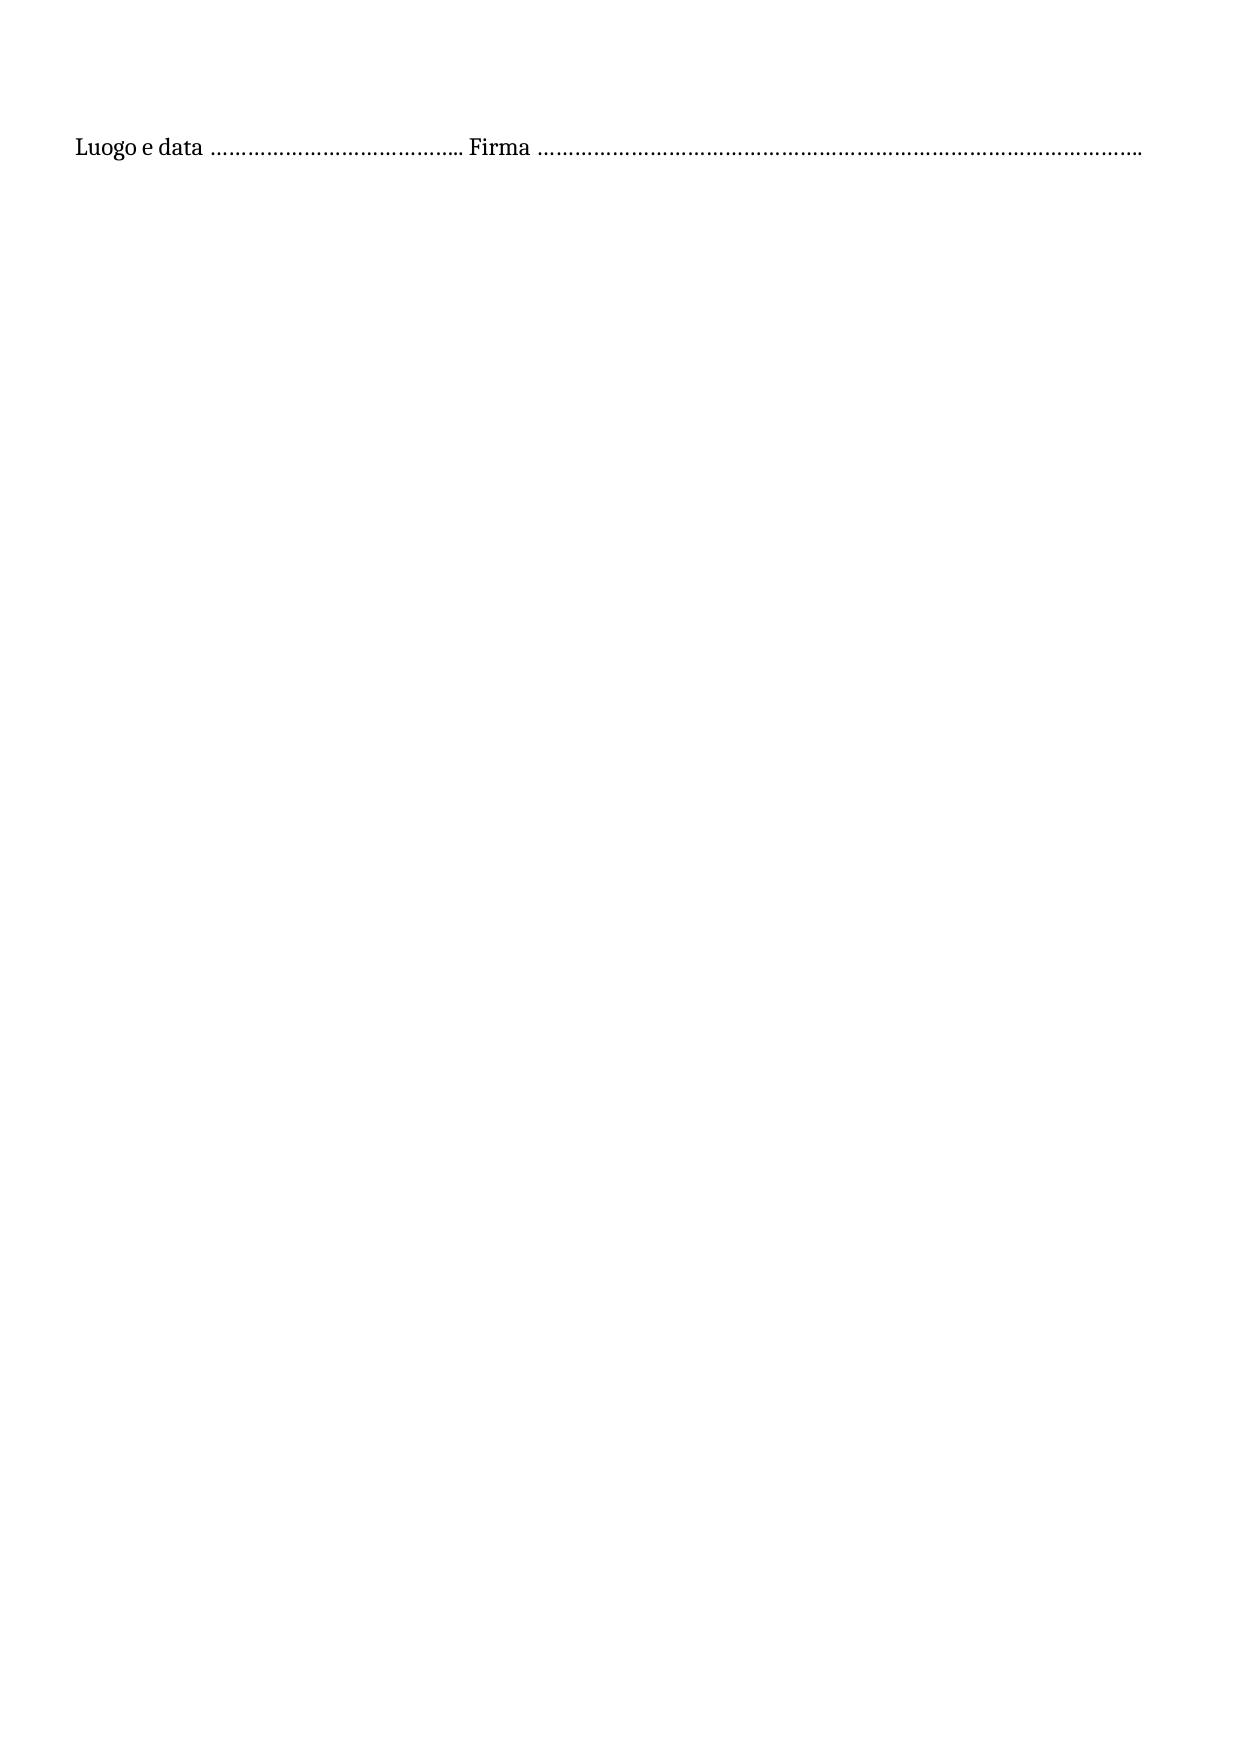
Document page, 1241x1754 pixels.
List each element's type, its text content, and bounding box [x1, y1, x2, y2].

text Luogo e data ………………………………….. Firma ……………………………………………………………………………………. [75, 132, 1165, 161]
